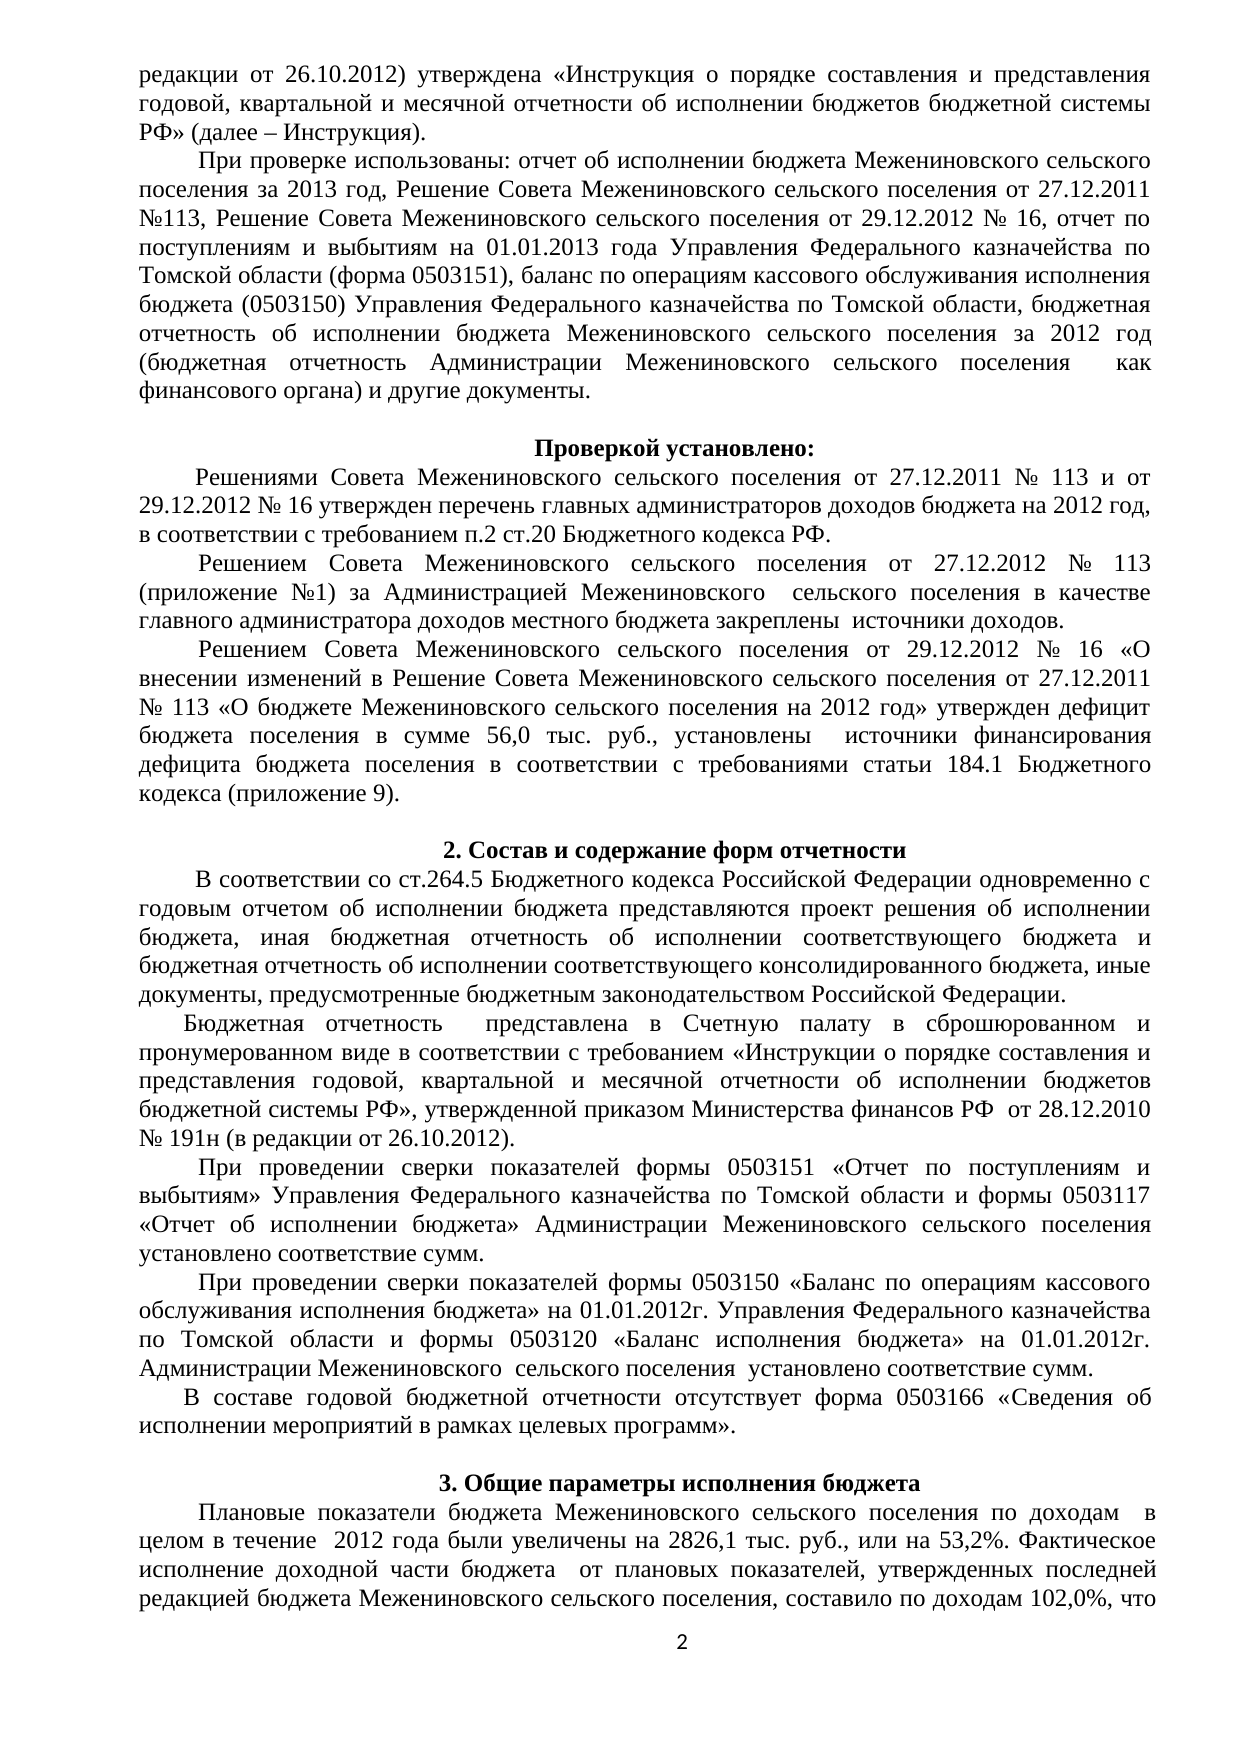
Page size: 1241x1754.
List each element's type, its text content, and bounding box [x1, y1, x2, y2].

text Проверкой установлено: [139, 433, 1152, 462]
text Решением Совета Межениновского сельского поселения от 27.12.2012 № 113 (приложение №1) за Администрацией Межениновского сельского поселения в качестве главного администратора доходов местного бюджета закреплены источники доходов. [139, 548, 1152, 634]
text При проведении сверки показателей формы 0503151 «Отчет по поступлениям и выбытиям» Управления Федерального казначейства по Томской области и формы 0503117 «Отчет об исполнении бюджета» Администрации Межениновского сельского поселения установлено соответствие сумм. [139, 1152, 1152, 1267]
text Решением Совета Межениновского сельского поселения от 29.12.2012 № 16 «О внесении изменений в Решение Совета Межениновского сельского поселения от 27.12.2011 № 113 «О бюджете Межениновского сельского поселения на 2012 год» утвержден дефицит бюджета поселения в сумме 56,0 тыс. руб., установлены источники финансирования дефицита бюджета поселения в соответствии с требованиями статьи 184.1 Бюджетного кодекса (приложение 9). [139, 634, 1152, 807]
text В составе годовой бюджетной отчетности отсутствует форма 0503166 «Сведения об исполнении мероприятий в рамках целевых программ». [139, 1382, 1152, 1439]
text 3. Общие параметры исполнения бюджета [139, 1468, 1162, 1497]
text При проверке использованы: отчет об исполнении бюджета Межениновского сельского поселения за 2013 год, Решение Совета Межениновского сельского поселения от 27.12.2011 №113, Решение Совета Межениновского сельского поселения от 29.12.2012 № 16, отчет по поступлениям и выбытиям на 01.01.2013 года Управления Федерального казначейства по Томской области (форма 0503151), баланс по операциям кассового обслуживания исполнения бюджета (0503150) Управления Федерального казначейства по Томской области, бюджетная отчетность об исполнении бюджета Межениновского сельского поселения за 2012 год (бюджетная отчетность Администрации Межениновского сельского поселения как финансового органа) и другие документы. [139, 145, 1152, 404]
text Решениями Совета Межениновского сельского поселения от 27.12.2011 № 113 и от 29.12.2012 № 16 утвержден перечень главных администраторов доходов бюджета на 2012 год, в соответствии с требованием п.2 ст.20 Бюджетного кодекса РФ. [139, 462, 1152, 548]
text 2. Состав и содержание форм отчетности [139, 835, 1152, 864]
text Бюджетная отчетность представлена в Счетную палату в сброшюрованном и пронумерованном виде в соответствии с требованием «Инструкции о порядке составления и представления годовой, квартальной и месячной отчетности об исполнении бюджетов бюджетной системы РФ», утвержденной приказом Министерства финансов РФ от 28.12.2010 № 191н (в редакции от 26.10.2012). [139, 1008, 1152, 1152]
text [139, 59, 1152, 145]
text В соответствии со ст.264.5 Бюджетного кодекса Российской Федерации одновременно с годовым отчетом об исполнении бюджета представляются проект решения об исполнении бюджета, иная бюджетная отчетность об исполнении соответствующего бюджета и бюджетная отчетность об исполнении соответствующего консолидированного бюджета, иные документы, предусмотренные бюджетным законодательством Российской Федерации. [139, 864, 1152, 1008]
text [139, 1497, 1157, 1612]
text При проведении сверки показателей формы 0503150 «Баланс по операциям кассового обслуживания исполнения бюджета» на 01.01.2012г. Управления Федерального казначейства по Томской области и формы 0503120 «Баланс исполнения бюджета» на 01.01.2012г. Администрации Межениновского сельского поселения установлено соответствие сумм. [139, 1267, 1152, 1382]
